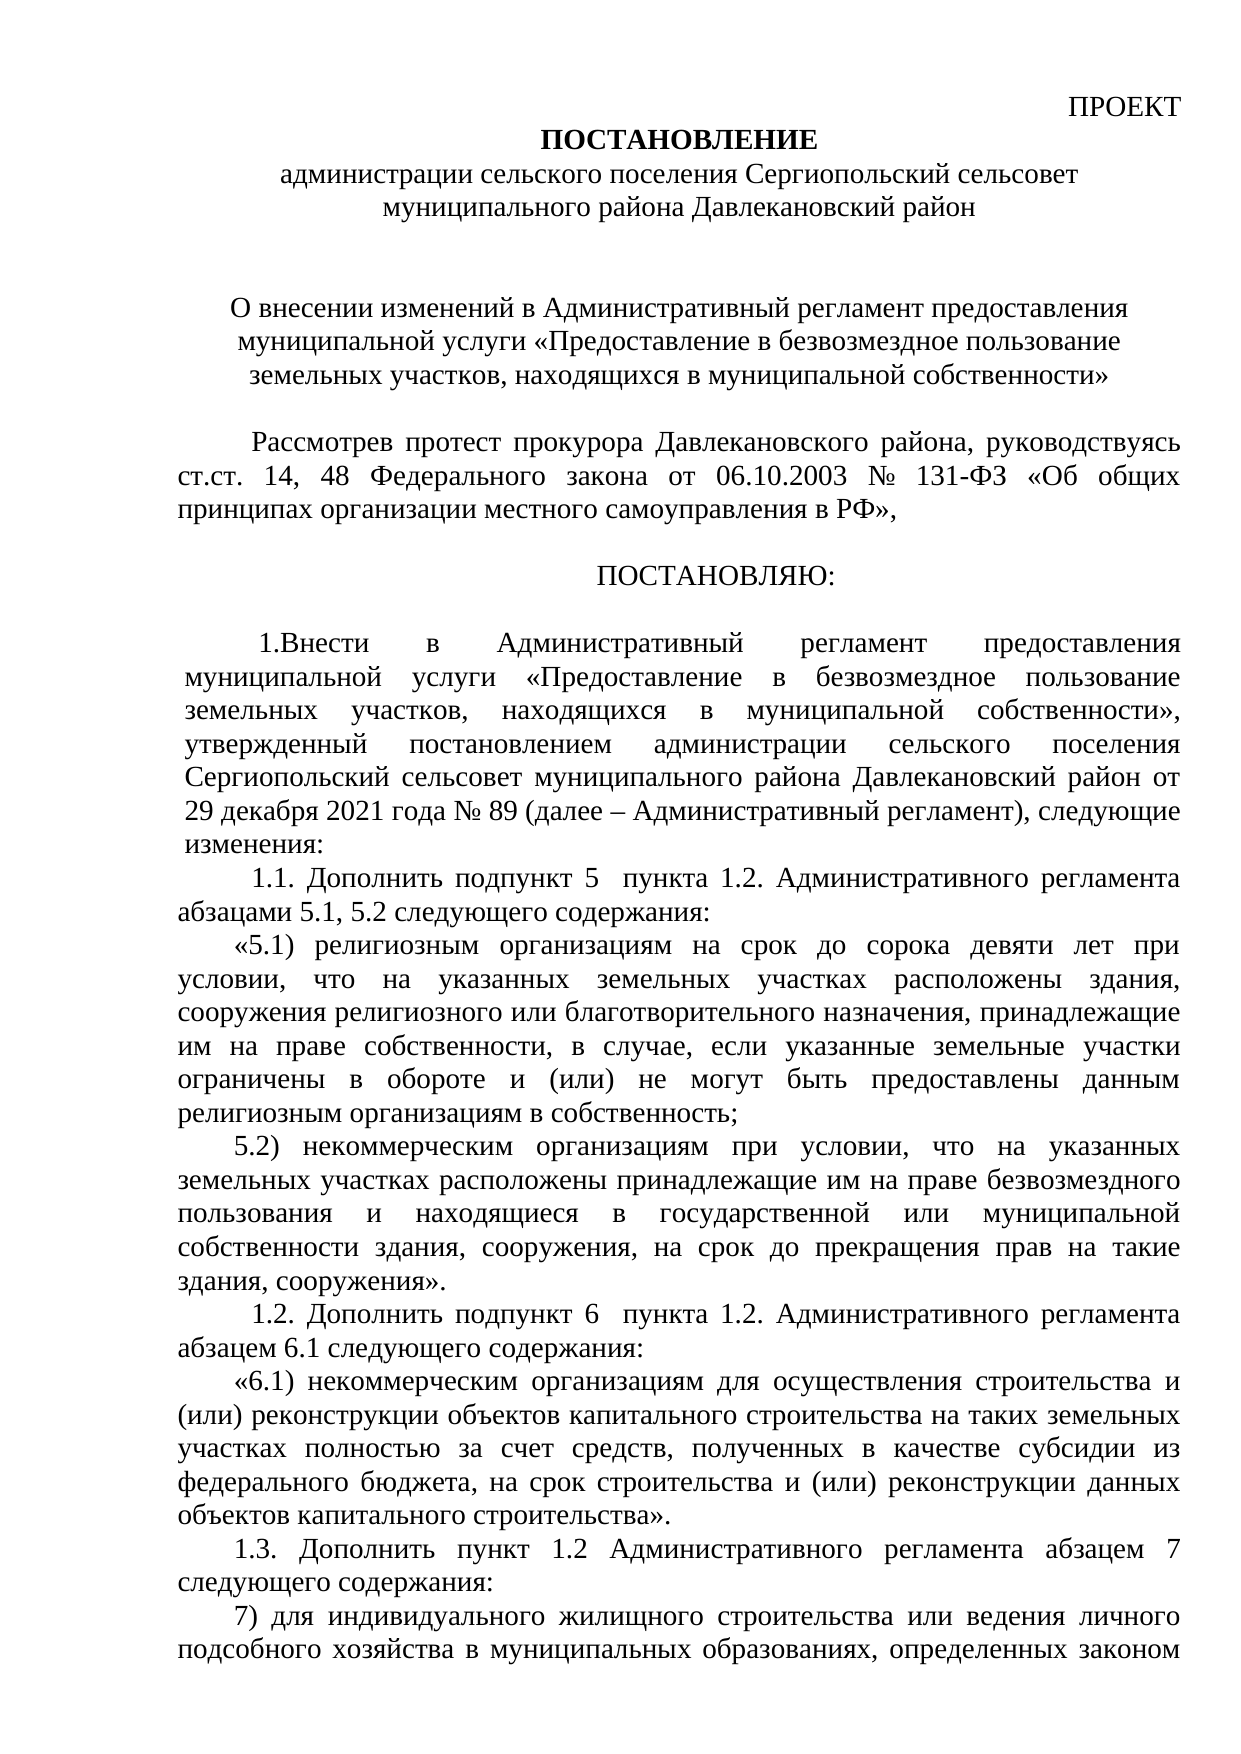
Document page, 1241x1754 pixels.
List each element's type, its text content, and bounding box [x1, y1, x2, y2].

text ПОСТАНОВЛЯЮ: [177, 558, 1181, 592]
text ПРОЕКТ [177, 89, 1181, 122]
text муниципального района Давлекановский район [177, 189, 1181, 223]
text ПОСТАНОВЛЕНИЕ [177, 122, 1181, 156]
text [177, 1598, 1181, 1665]
text администрации сельского поселения Сергиопольский сельсовет [177, 156, 1181, 189]
text 5.2) некоммерческим организациям при условии, что на указанных земельных участках расположены принадлежащие им на праве безвозмездного пользования и находящиеся в государственной или муниципальной собственности здания, сооружения, на срок до прекращения прав на такие здания, сооружения». [177, 1128, 1181, 1296]
text 1.1. Дополнить подпункт 5 пункта 1.2. Административного регламента абзацами 5.1, 5.2 следующего содержания: [177, 860, 1181, 927]
text 1.Внести в Административный регламент предоставления муниципальной услуги «Предоставление в безвозмездное пользование земельных участков, находящихся в муниципальной собственности», утвержденный постановлением администрации сельского поселения Сергиопольский сельсовет муниципального района Давлекановский район от 29 декабря 2021 года № 89 (далее – Административный регламент), следующие изменения: [184, 625, 1181, 860]
text Рассмотрев протест прокурора Давлекановского района, руководствуясь ст.ст. 14, 48 Федерального закона от 06.10.2003 № 131-ФЗ «Об общих принципах организации местного самоуправления в РФ», [177, 424, 1181, 525]
text «6.1) некоммерческим организациям для осуществления строительства и (или) реконструкции объектов капитального строительства на таких земельных участках полностью за счет средств, полученных в качестве субсидии из федерального бюджета, на срок строительства и (или) реконструкции данных объектов капитального строительства». [177, 1363, 1181, 1531]
text 1.3. Дополнить пункт 1.2 Административного регламента абзацем 7 следующего содержания: [177, 1531, 1181, 1598]
text 1.2. Дополнить подпункт 6 пункта 1.2. Административного регламента абзацем 6.1 следующего содержания: [177, 1296, 1181, 1363]
text О внесении изменений в Административный регламент предоставления муниципальной услуги «Предоставление в безвозмездное пользование земельных участков, находящихся в муниципальной собственности» [177, 290, 1181, 391]
text «5.1) религиозным организациям на срок до сорока девяти лет при условии, что на указанных земельных участках расположены здания, сооружения религиозного или благотворительного назначения, принадлежащие им на праве собственности, в случае, если указанные земельные участки ограничены в обороте и (или) не могут быть предоставлены данным религиозным организациям в собственность; [177, 927, 1181, 1128]
